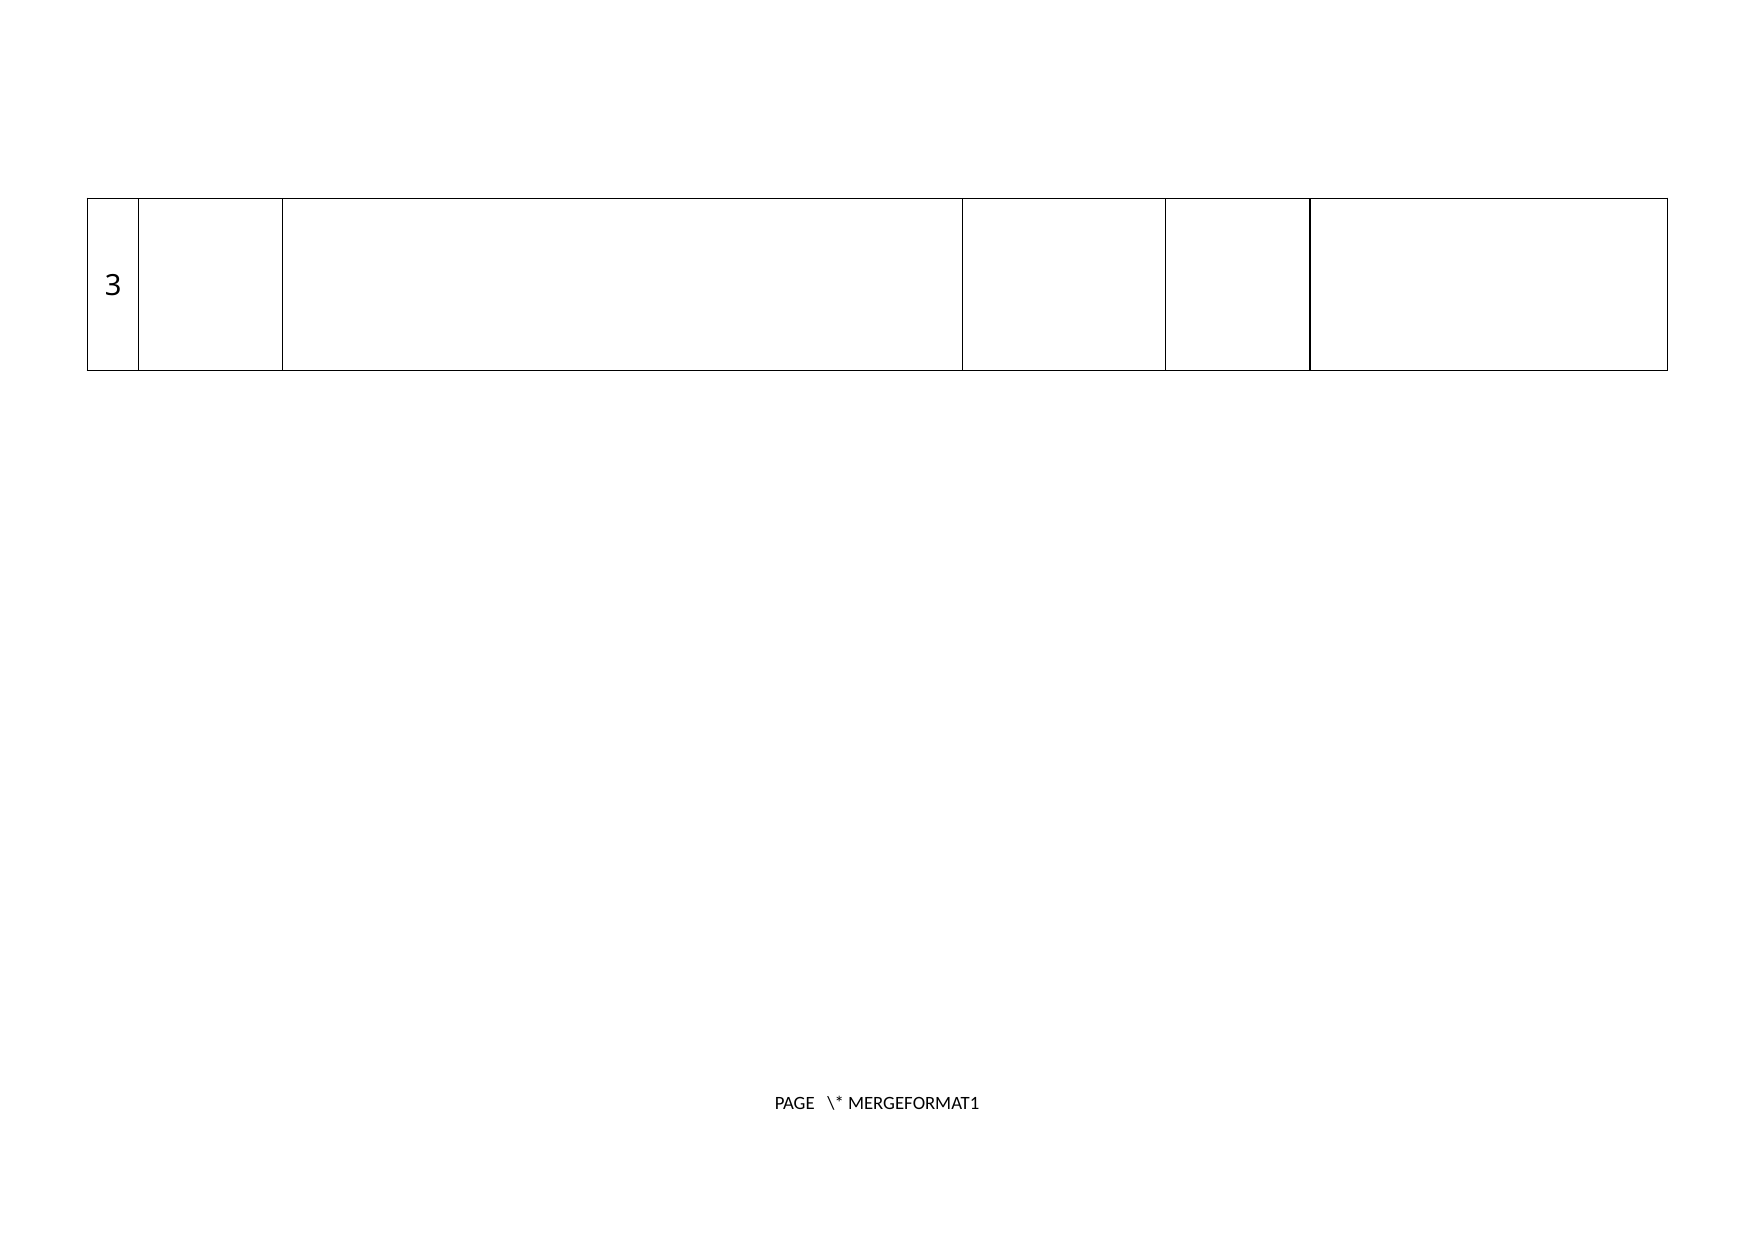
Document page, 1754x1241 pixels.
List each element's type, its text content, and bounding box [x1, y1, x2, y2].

table_cell [1311, 199, 1667, 369]
table_cell [1166, 199, 1309, 369]
table_cell [283, 199, 962, 369]
table_cell [139, 199, 282, 369]
table_cell [963, 199, 1165, 369]
table_cell 3 [88, 199, 138, 369]
